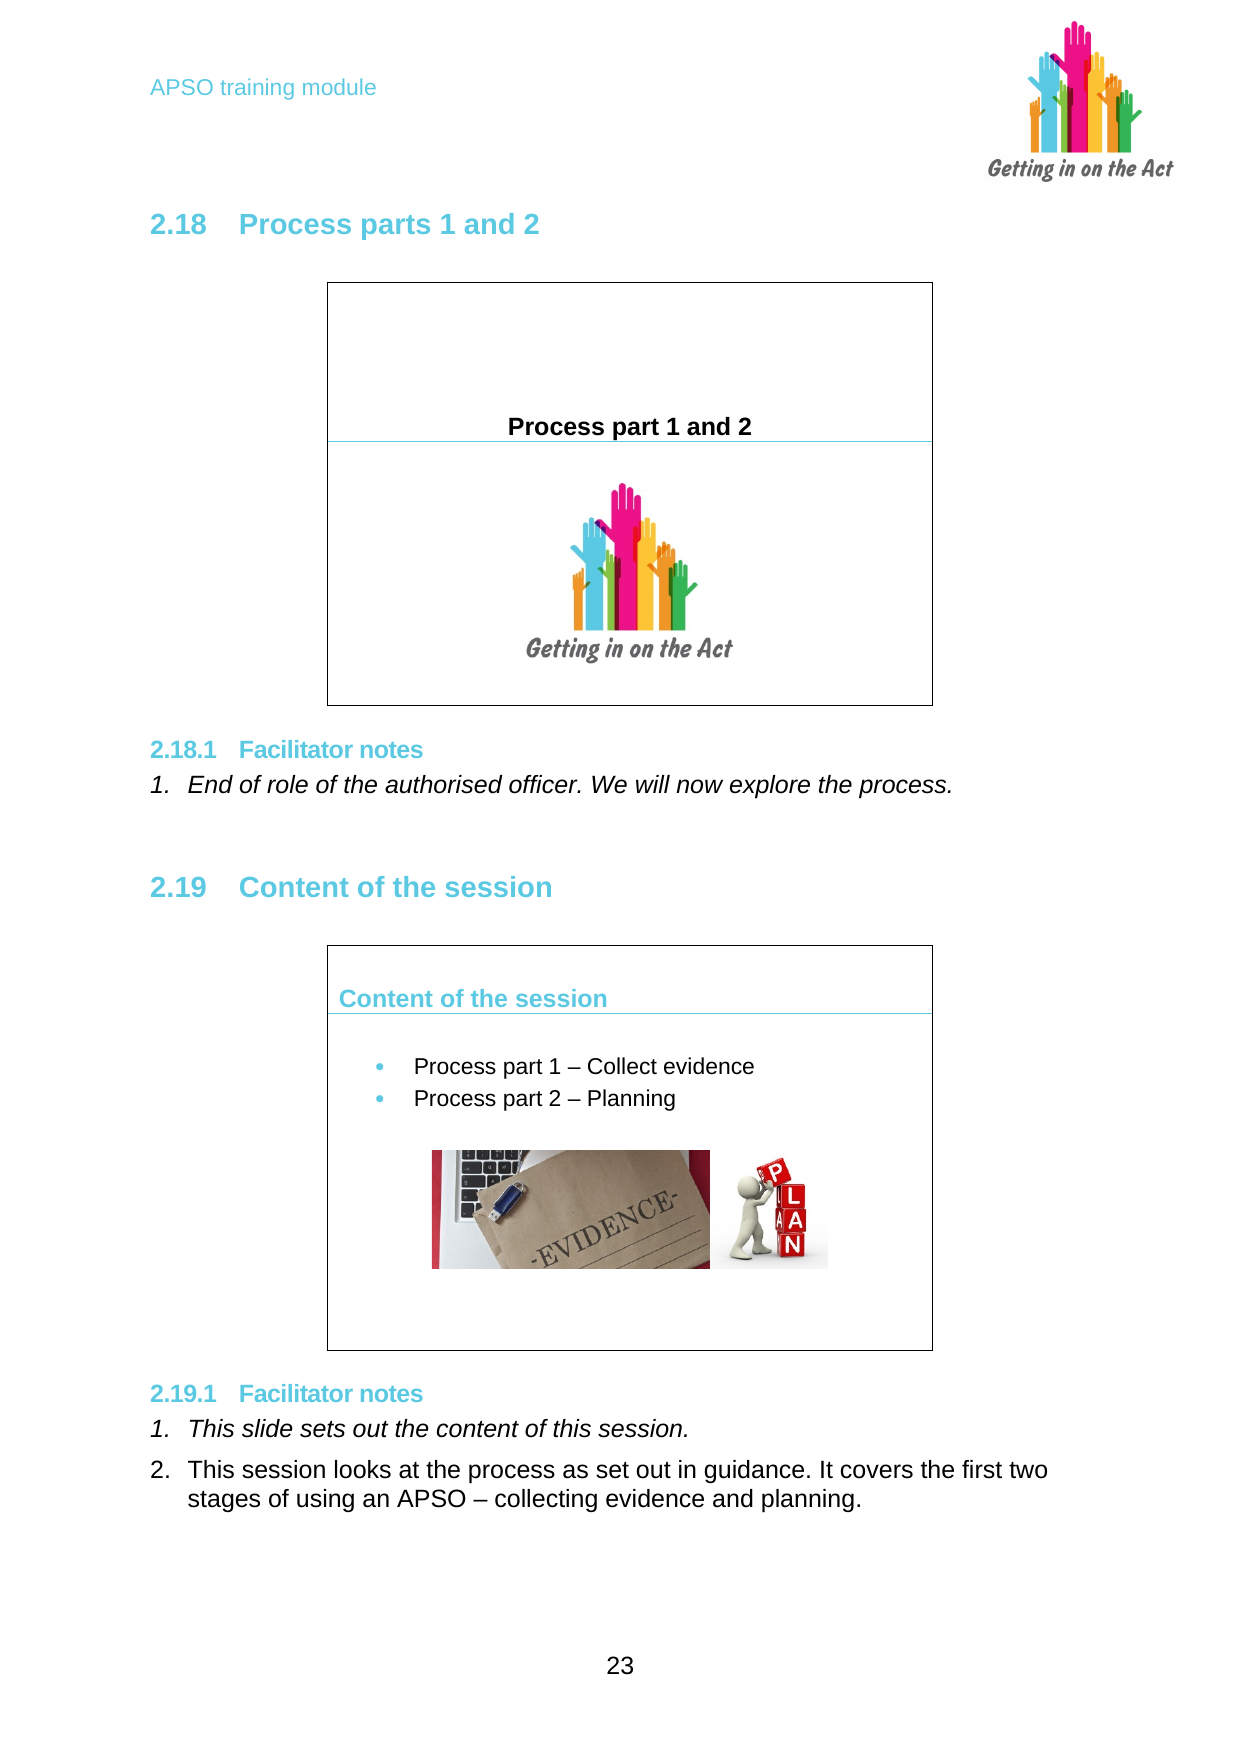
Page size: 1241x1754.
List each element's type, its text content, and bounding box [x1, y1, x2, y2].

table_cell Process part 1 – Collect evidence Process part 2 – Planning [328, 1014, 932, 1349]
picture [972, 19, 1185, 186]
list End of role of the authorised officer. We will now explore the process. [150, 770, 1090, 799]
subtitle Facilitator notes [150, 735, 1090, 764]
list This slide sets out the content of this session. [150, 1414, 1090, 1443]
table_header Content of the session [328, 946, 932, 1013]
subtitle Process parts 1 and 2 [150, 207, 1090, 240]
picture [508, 480, 751, 667]
subtitle Facilitator notes [150, 1379, 1090, 1408]
list This session looks at the process as set out in guidance. It covers the first two stages of using an APSO – collecting evidence and planning. [150, 1456, 1090, 1513]
table_header Process part 1 and 2 [328, 283, 932, 441]
subtitle Content of the session [150, 871, 1090, 904]
picture [431, 1150, 828, 1269]
table_cell [328, 442, 932, 705]
